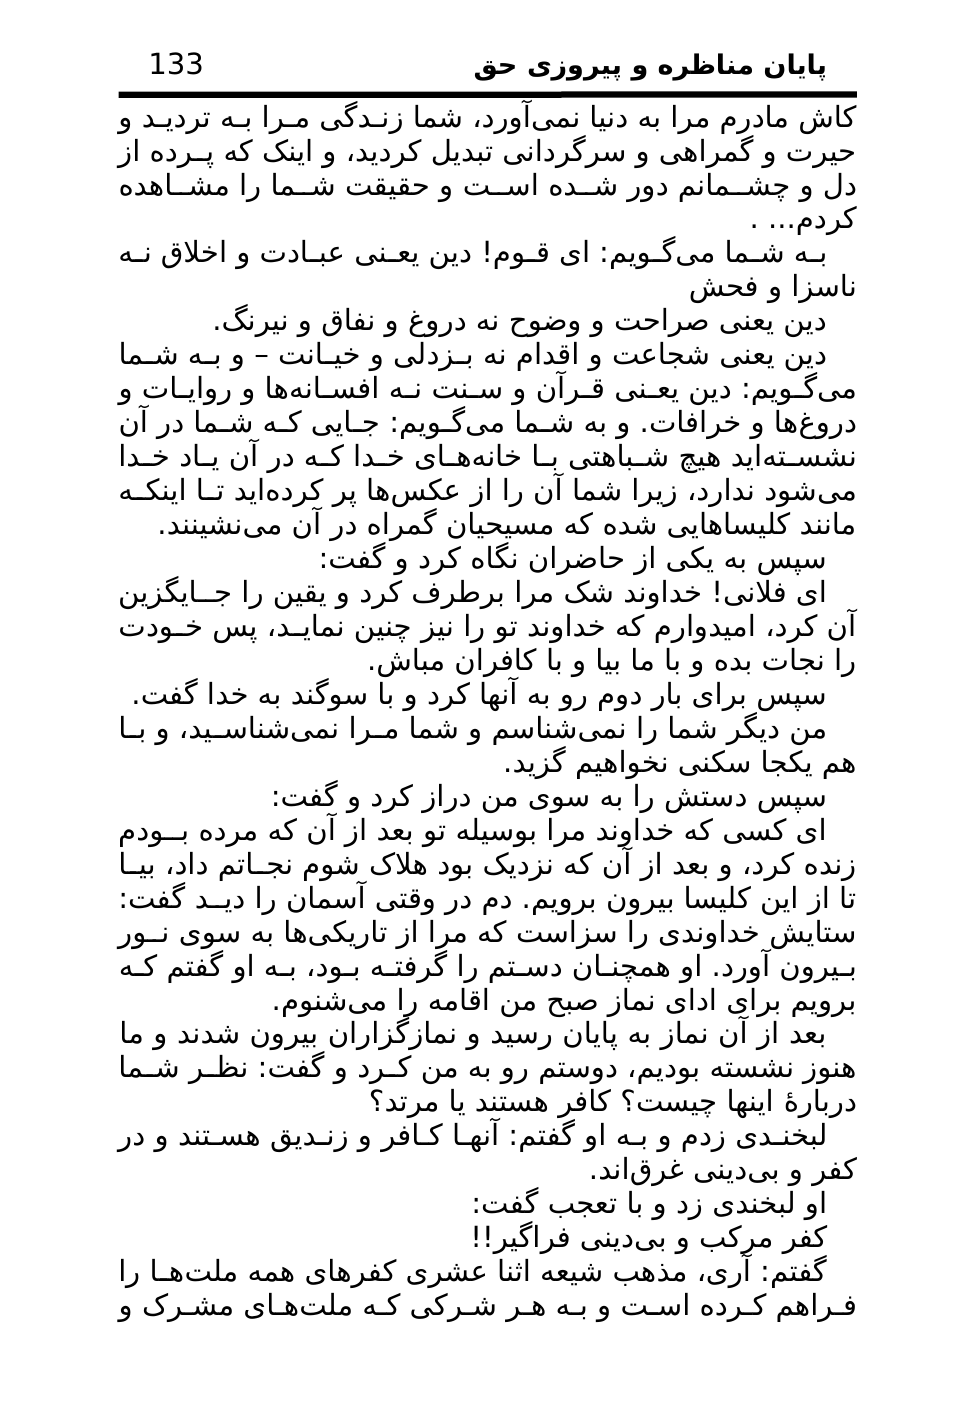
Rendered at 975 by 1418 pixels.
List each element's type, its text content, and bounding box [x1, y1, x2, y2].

text به شما می‌گویم: ای قوم! دین یعنی عبادت و اخلاق نه ناسزا و فحش [118, 236, 857, 304]
text سپس برای بار دوم رو به آنها کرد و با سوگند به خدا گفت. [118, 677, 857, 711]
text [118, 100, 857, 236]
text سپس دستش را به سوی من دراز کرد و گفت: [118, 779, 857, 813]
text دین یعنی صراحت و وضوح نه دروغ و نفاق و نیرنگ. [118, 304, 857, 338]
text سپس به یکی از حاضران نگاه کرد و گفت: [118, 541, 857, 575]
text من دیگر شما را نمی‌شناسم و شما مرا نمی‌شناسید، و با هم یکجا سکنی نخواهیم گزید. [118, 711, 857, 779]
text ای فلانی! خداوند شک مرا برطرف کرد و یقین را جایگزین آن کرد، امیدوارم که خداوند تو را نیز چنین نماید، پس خودت را نجات بده و با ما بیا و با کافران مباش. [118, 575, 857, 677]
text او لبخندی زد و با تعجب گفت: [118, 1187, 857, 1221]
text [118, 1254, 857, 1322]
text بعد از آن نماز به پایان رسید و نمازگزاران بیرون شدند و ما هنوز نشسته بودیم، دوستم رو به من کرد و گفت: نظر شما دربارۀ اینها چیست؟ کافر هستند یا مرتد؟ [118, 1017, 857, 1119]
text کفر مرکب و بی‌دینی فراگیر!! [118, 1221, 857, 1254]
text دین یعنی شجاعت و اقدام نه بزدلی و خیانت – و به شما می‌گویم: دین یعنی قرآن و سنت نه افسانه‌ها و روایات و دروغ‌ها و خرافات. و به شما می‌گویم: جایی که شما در آن نشسته‌اید هیچ شباهتی با خانه‌های خدا که در آن یاد خدا می‌شود ندارد، زیرا شما آن را از عکس‌ها پر کرده‌اید تا اینکه مانند کلیساهایی شده که مسیحیان گمراه در آن می‌نشینند. [118, 338, 857, 541]
text ای کسی که خداوند مرا بوسیله تو بعد از آن که مرده بودم زنده کرد، و بعد از آن که نزدیک بود هلاک شوم نجاتم داد، بیا تا از این کلیسا بیرون برویم. دم در وقتی آسمان را دید گفت: ستایش خداوندی را سزاست که مرا از تاریکی‌ها به سوی نور بیرون آورد. او همچنان دستم را گرفته بود، به او گفتم که برویم برای ادای نماز صبح من اقامه را می‌شنوم. [118, 813, 857, 1017]
text لبخندی زدم و به او گفتم: آنها کافر و زندیق هستند و در کفر و بی‌دینی غرق‌اند. [118, 1119, 857, 1187]
